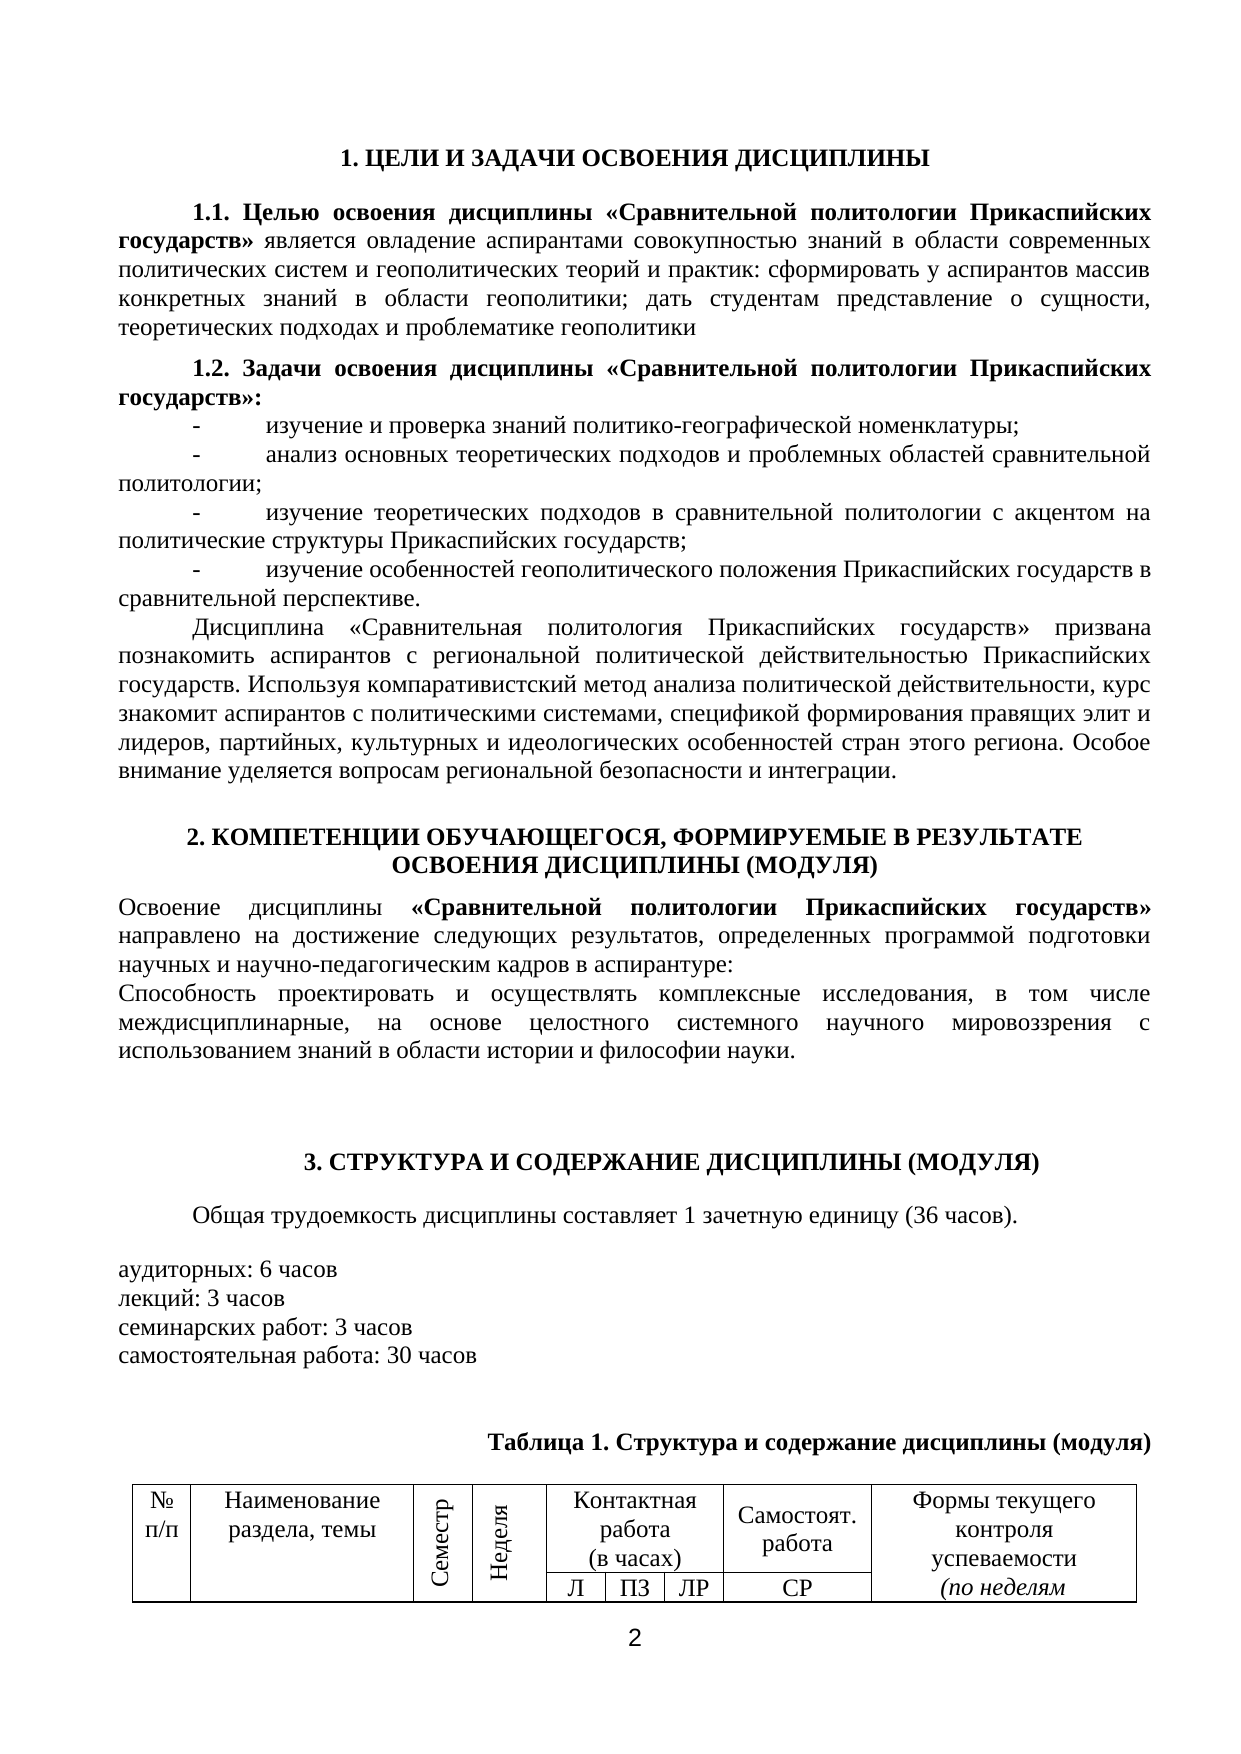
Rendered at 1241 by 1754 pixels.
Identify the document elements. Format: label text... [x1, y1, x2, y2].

list аудиторных: 6 часов [118, 1254, 1152, 1283]
text Таблица 1. Структура и содержание дисциплины (модуля) [118, 1427, 1152, 1456]
list самостоятельная работа: 30 часов [118, 1341, 1152, 1369]
table_header Семестр [414, 1485, 472, 1601]
table_cell Л [547, 1573, 605, 1601]
list семинарских работ: 3 часов [118, 1312, 1152, 1341]
table_header № п/п [133, 1485, 190, 1601]
list анализ основных теоретических подходов и проблемных областей сравнительной политологии; [118, 439, 1152, 497]
table_cell ПЗ [606, 1573, 664, 1601]
table_header Наименование раздела, темы [191, 1485, 413, 1601]
table_header Формы текущего контроля успеваемости (по неделям семестра) Форма промежуточной аттестации (по семестрам) [872, 1485, 1136, 1601]
table_header Неделя семестра [473, 1485, 546, 1601]
list изучение теоретических подходов в сравнительной политологии с акцентом на политические структуры Прикаспийских государств; [118, 497, 1152, 554]
title 1. ЦЕЛИ И ЗАДАЧИ ОСВОЕНИЯ ДИСЦИПЛИНЫ [118, 143, 1152, 172]
text Общая трудоемкость дисциплины составляет 1 зачетную единицу (36 часов). [118, 1201, 1152, 1229]
text 1.1. Целью освоения дисциплины «Сравнительной политологии Прикаспийских государств» является овладение аспирантами совокупностью знаний в области современных политических систем и геополитических теорий и практик: сформировать у аспирантов массив конкретных знаний в области геополитики; дать студентам представление о сущности, теоретических подходах и проблематике геополитики [118, 197, 1152, 341]
table_header Самостоят. работа [724, 1485, 871, 1572]
list изучение особенностей геополитического положения Прикаспийских государств в сравнительной перспективе. [118, 554, 1152, 612]
text 3. СТРУКТУРА И СОДЕРЖАНИЕ ДИСЦИПЛИНЫ (МОДУЛЯ) [118, 1147, 1152, 1176]
list изучение и проверка знаний политико-географической номенклатуры; [118, 411, 1152, 439]
list лекций: 3 часов [118, 1283, 1152, 1312]
text Способность проектировать и осуществлять комплексные исследования, в том числе междисциплинарные, на основе целостного системного научного мировоззрения с использованием знаний в области истории и философии науки. [118, 978, 1152, 1064]
table_cell ЛР [665, 1573, 723, 1601]
table_header Контактная работа (в часах) [547, 1485, 723, 1572]
text Дисциплина «Сравнительная политология Прикаспийских государств» призвана познакомить аспирантов с региональной политической действительностью Прикаспийских государств. Используя компаративистский метод анализа политической действительности, курс знакомит аспирантов с политическими системами, спецификой формирования правящих элит и лидеров, партийных, культурных и идеологических особенностей стран этого региона. Особое внимание уделяется вопросам региональной безопасности и интеграции. [118, 612, 1152, 784]
text 2. КОМПЕТЕНЦИИ ОБУЧАЮЩЕГОСЯ, ФОРМИРУЕМЫЕ В РЕЗУЛЬТАТЕ ОСВОЕНИЯ ДИСЦИПЛИНЫ (МОДУЛЯ) [118, 822, 1152, 879]
text 1.2. Задачи освоения дисциплины «Сравнительной политологии Прикаспийских государств»: [118, 353, 1152, 411]
text Освоение дисциплины «Сравнительной политологии Прикаспийских государств» направлено на достижение следующих результатов, определенных программой подготовки научных и научно-педагогическим кадров в аспирантуре: [118, 892, 1152, 978]
table_cell СР [724, 1573, 871, 1601]
